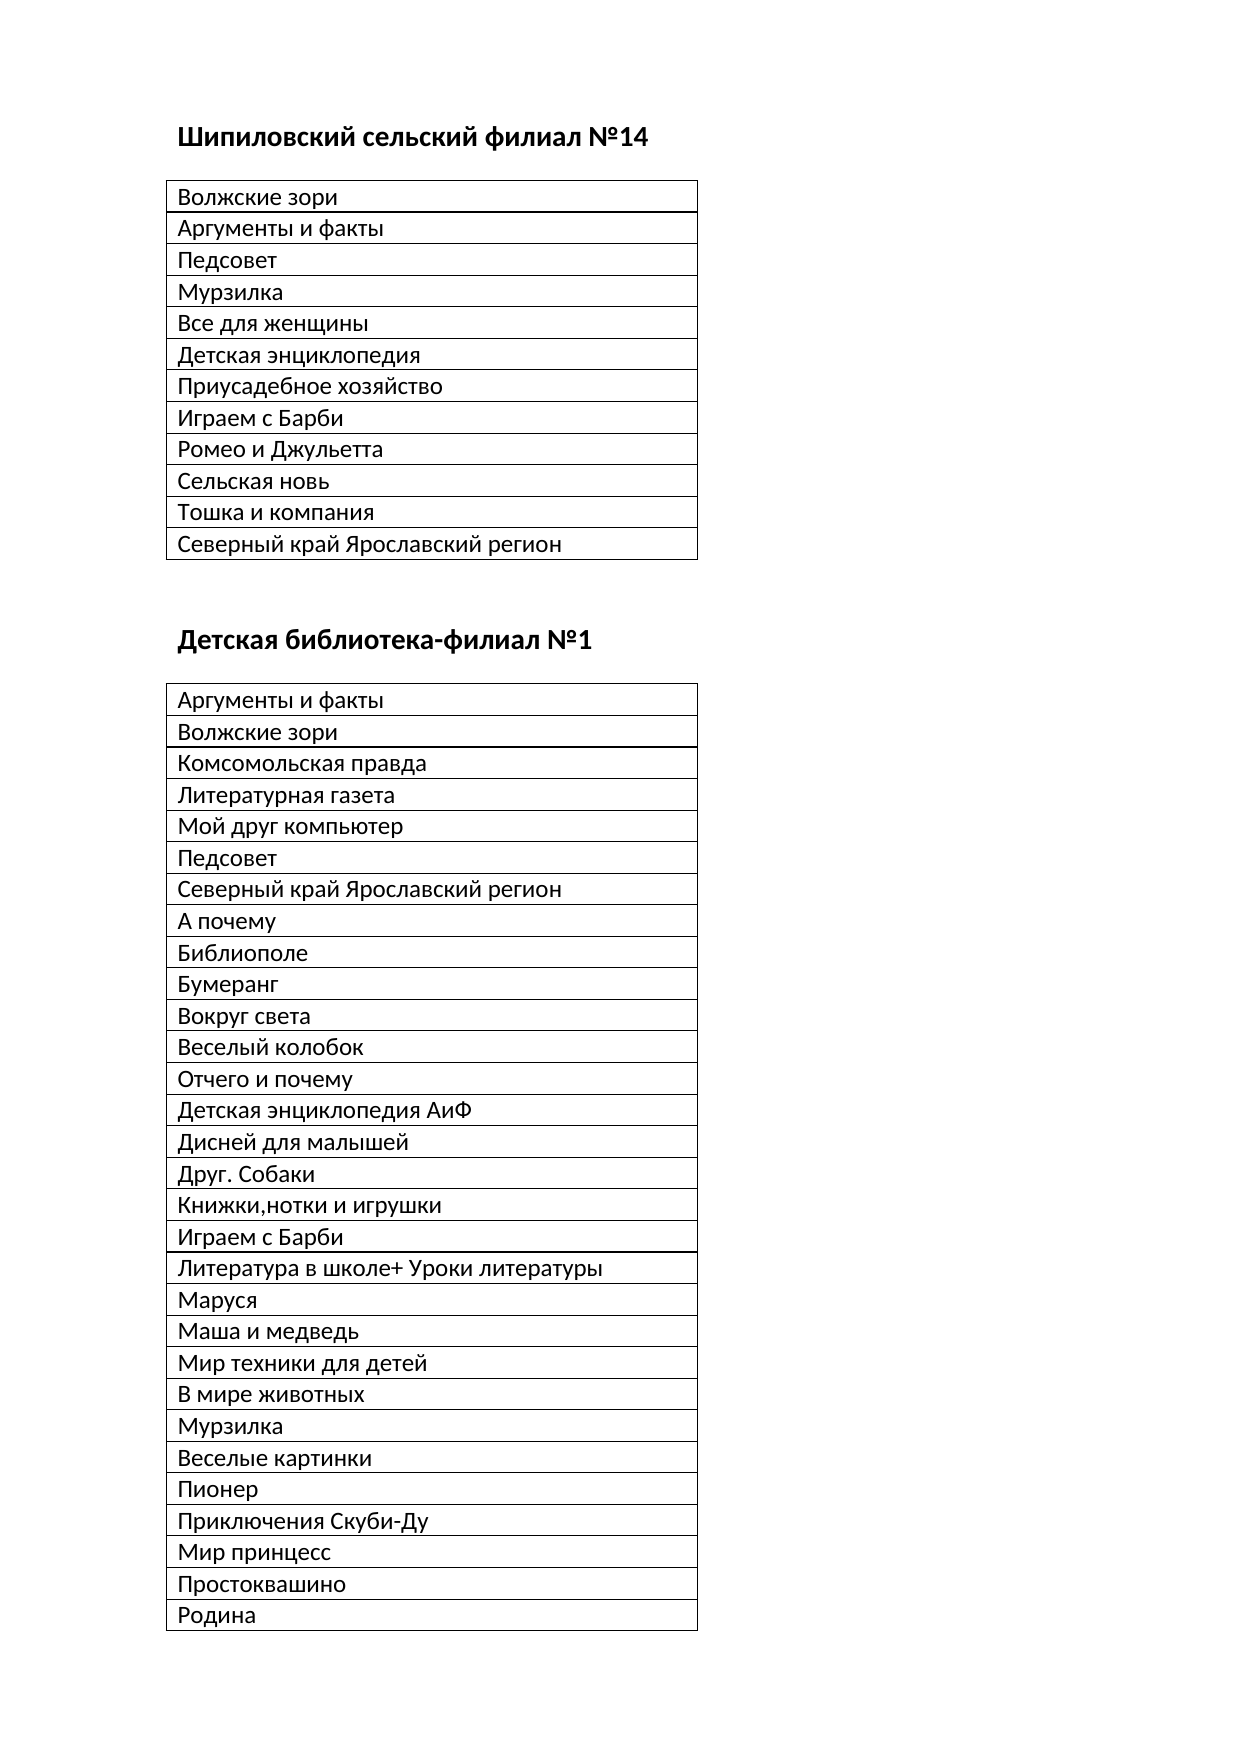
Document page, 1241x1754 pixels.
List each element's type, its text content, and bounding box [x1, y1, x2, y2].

table_cell Играем с Барби [167, 1221, 697, 1251]
table_cell Педсовет [167, 842, 697, 873]
table_cell Тошка и компания [167, 497, 697, 527]
table_cell Простоквашино [167, 1568, 697, 1598]
table_cell Мурзилка [167, 276, 697, 306]
table_cell Комсомольская правда [167, 748, 697, 778]
table_cell Книжки,нотки и игрушки [167, 1189, 697, 1220]
table_cell Северный край Ярославский регион [167, 528, 697, 559]
table_cell А почему [167, 905, 697, 936]
table_cell Приусадебное хозяйство [167, 370, 697, 401]
table_cell Играем с Барби [167, 402, 697, 432]
table_cell Мир принцесс [167, 1536, 697, 1567]
table_cell Отчего и почему [167, 1063, 697, 1093]
table_cell Бумеранг [167, 968, 697, 999]
table_cell Северный край Ярославский регион [167, 874, 697, 904]
text Шипиловский сельский филиал №14 [177, 118, 1152, 154]
table_cell Сельская новь [167, 465, 697, 496]
table_cell Мой друг компьютер [167, 811, 697, 841]
table_cell Родина [167, 1600, 697, 1630]
table_cell Аргументы и факты [167, 213, 697, 243]
table_cell Литература в школе+ Уроки литературы [167, 1253, 697, 1283]
table_cell Детская энциклопедия [167, 339, 697, 369]
table_cell Веселые картинки [167, 1442, 697, 1472]
table_cell Друг. Собаки [167, 1158, 697, 1188]
table_cell Маруся [167, 1284, 697, 1314]
table_cell Мир техники для детей [167, 1347, 697, 1378]
table_cell Мурзилка [167, 1410, 697, 1441]
table_cell Ромео и Джульетта [167, 434, 697, 464]
table_cell Приключения Скуби-Ду [167, 1505, 697, 1535]
table_cell Веселый колобок [167, 1031, 697, 1062]
table_cell Вокруг света [167, 1000, 697, 1030]
table_header Волжские зори [167, 181, 697, 211]
table_cell Детская энциклопедия АиФ [167, 1095, 697, 1125]
table_header Аргументы и факты [167, 684, 697, 715]
text Детская библиотека-филиал №1 [177, 621, 1152, 657]
table_cell Дисней для малышей [167, 1126, 697, 1157]
table_cell Маша и медведь [167, 1316, 697, 1346]
table_cell Волжские зори [167, 716, 697, 746]
table_cell Педсовет [167, 244, 697, 274]
table_cell Библиополе [167, 937, 697, 967]
table_cell Пионер [167, 1473, 697, 1504]
table_cell Литературная газета [167, 779, 697, 809]
table_cell Все для женщины [167, 307, 697, 338]
table_cell В мире животных [167, 1379, 697, 1409]
